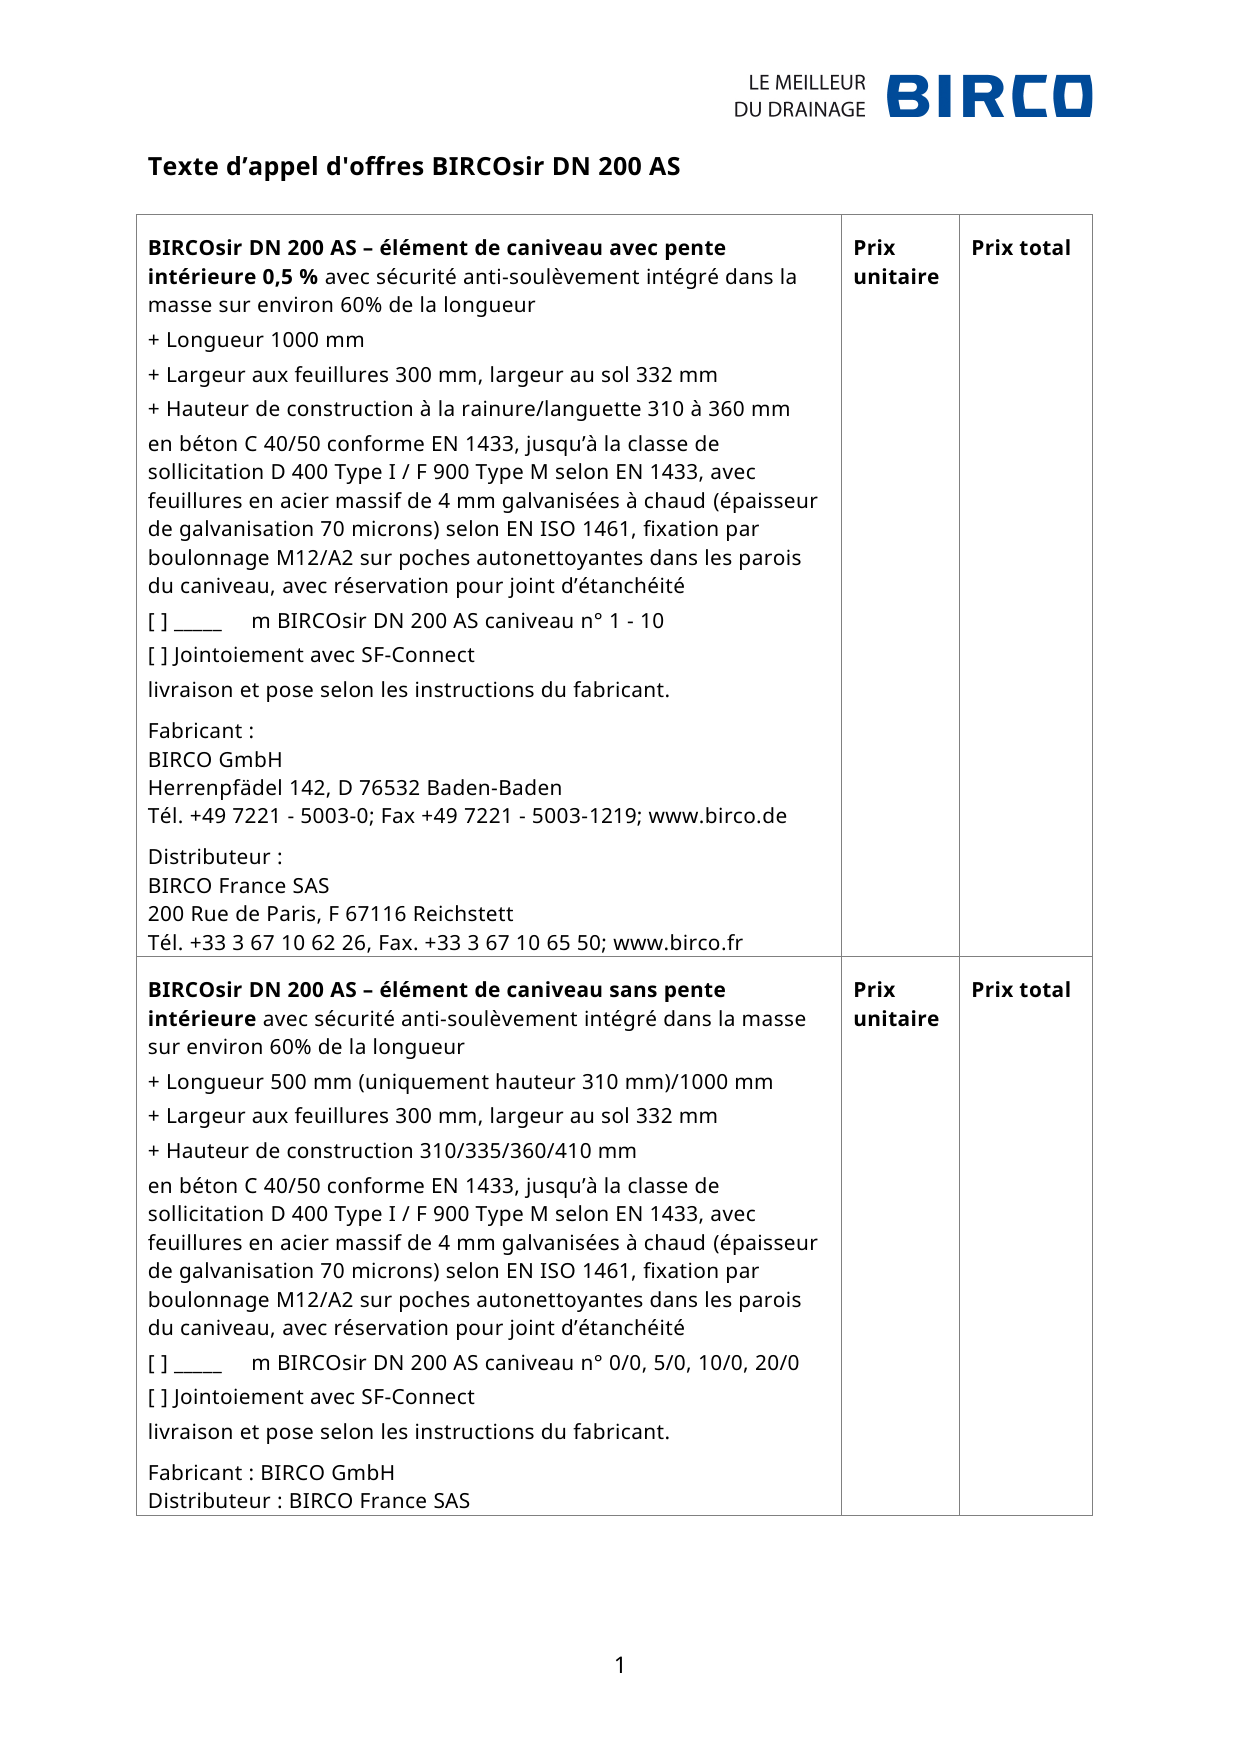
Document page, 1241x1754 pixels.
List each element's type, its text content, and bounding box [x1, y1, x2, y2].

picture [734, 73, 1093, 118]
table_header Prix unitaire [842, 215, 959, 956]
table_header BIRCOsir DN 200 AS – élément de caniveau avec pente intérieure 0,5 % avec sécurité anti-soulèvement intégré dans la masse sur environ 60% de la longueur + Longueur 1000 mm + Largeur aux feuillures 300 mm, largeur au sol 332 mm + Hauteur de construction à la rainure/languette 310 à 360 mm en béton C 40/50 conforme EN 1433, jusqu’à la classe de sollicitation D 400 Type I / F 900 Type M selon EN 1433, avec feuillures en acier massif de 4 mm galvanisées à chaud (épaisseur de galvanisation 70 microns) selon EN ISO 1461, fixation par boulonnage M12/A2 sur poches autonettoyantes dans les parois du caniveau, avec réservation pour joint d’étanchéité [ ] _____ m BIRCOsir DN 200 AS caniveau n° 1 - 10 [ ] Jointoiement avec SF-Connect livraison et pose selon les instructions du fabricant. Fabricant : BIRCO GmbH Herrenpfädel 142, D 76532 Baden-Baden Tél. +49 7221 - 5003-0; Fax +49 7221 - 5003-1219; www.birco.de Distributeur : BIRCO France SAS 200 Rue de Paris, F 67116 Reichstett Tél. +33 3 67 10 62 26, Fax. +33 3 67 10 65 50; www.birco.fr [137, 215, 841, 956]
table_cell Prix unitaire [842, 957, 959, 1515]
table_cell BIRCOsir DN 200 AS – élément de caniveau sans pente intérieure avec sécurité anti-soulèvement intégré dans la masse sur environ 60% de la longueur + Longueur 500 mm (uniquement hauteur 310 mm)/1000 mm + Largeur aux feuillures 300 mm, largeur au sol 332 mm + Hauteur de construction 310/335/360/410 mm en béton C 40/50 conforme EN 1433, jusqu’à la classe de sollicitation D 400 Type I / F 900 Type M selon EN 1433, avec feuillures en acier massif de 4 mm galvanisées à chaud (épaisseur de galvanisation 70 microns) selon EN ISO 1461, fixation par boulonnage M12/A2 sur poches autonettoyantes dans les parois du caniveau, avec réservation pour joint d’étanchéité [ ] _____ m BIRCOsir DN 200 AS caniveau n° 0/0, 5/0, 10/0, 20/0 [ ] Jointoiement avec SF-Connect livraison et pose selon les instructions du fabricant. Fabricant : BIRCO GmbH Distributeur : BIRCO France SAS [137, 957, 841, 1515]
table_cell Prix total [960, 957, 1092, 1515]
table_header Prix total [960, 215, 1092, 956]
